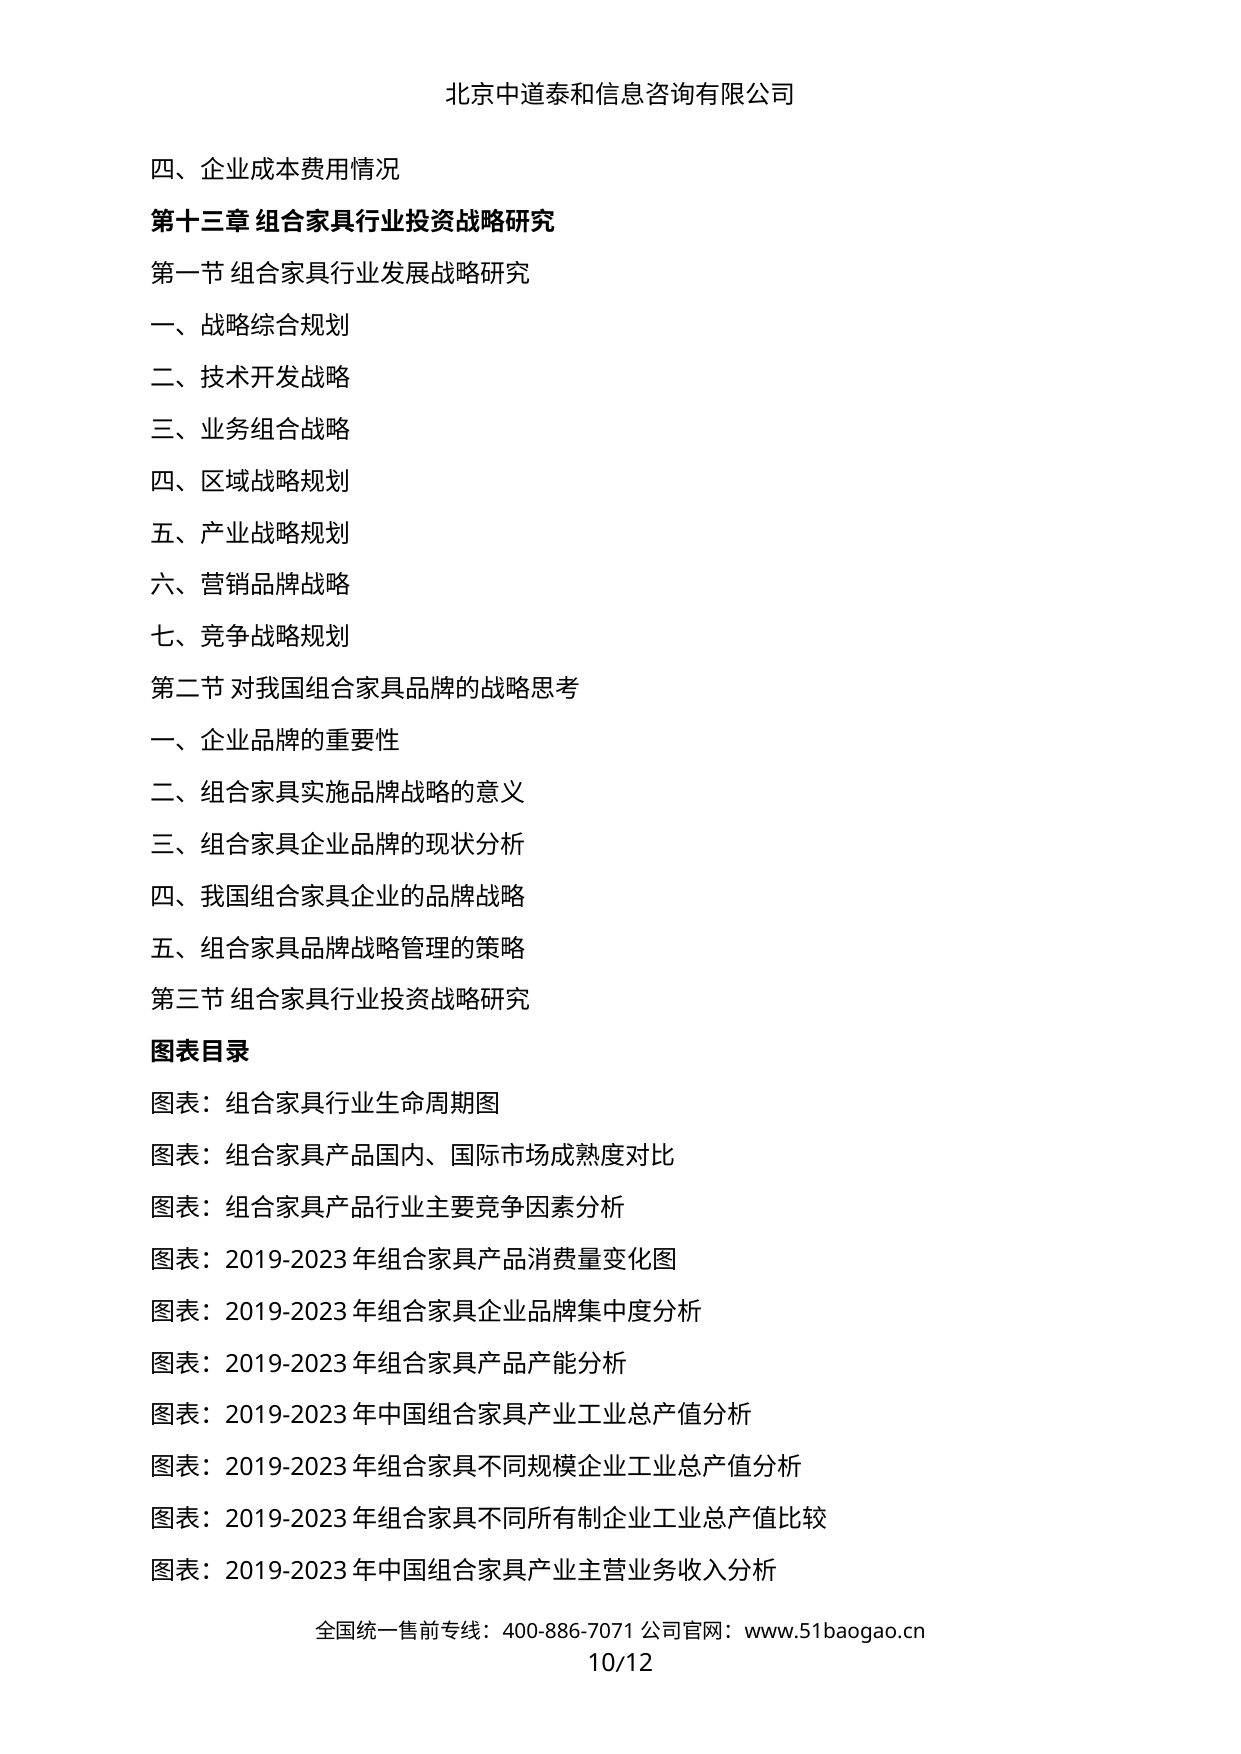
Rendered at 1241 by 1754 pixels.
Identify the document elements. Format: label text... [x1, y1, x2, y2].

text 五、组合家具品牌战略管理的策略 [150, 928, 1090, 964]
text 二、技术开发战略 [150, 357, 1090, 394]
text 四、企业成本费用情况 [150, 150, 1090, 186]
text 图表：2019-2023年中国组合家具产业工业总产值分析 [150, 1395, 1090, 1431]
text 图表：2019-2023年组合家具产品产能分析 [150, 1343, 1090, 1379]
text 图表：组合家具产品国内、国际市场成熟度对比 [150, 1136, 1090, 1172]
text 四、区域战略规划 [150, 461, 1090, 497]
text 二、组合家具实施品牌战略的意义 [150, 772, 1090, 809]
text 五、产业战略规划 [150, 513, 1090, 549]
text 四、我国组合家具企业的品牌战略 [150, 876, 1090, 912]
text 六、营销品牌战略 [150, 565, 1090, 601]
text 一、企业品牌的重要性 [150, 721, 1090, 757]
text 图表：组合家具行业生命周期图 [150, 1084, 1090, 1120]
text 图表：2019-2023年组合家具不同规模企业工业总产值分析 [150, 1447, 1090, 1483]
text 第二节 对我国组合家具品牌的战略思考 [150, 669, 1090, 705]
text 第三节 组合家具行业投资战略研究 [150, 980, 1090, 1016]
text 图表：2019-2023年组合家具产品消费量变化图 [150, 1239, 1090, 1276]
text 图表：2019-2023年组合家具企业品牌集中度分析 [150, 1291, 1090, 1327]
text 图表：组合家具产品行业主要竞争因素分析 [150, 1187, 1090, 1224]
text 第十三章 组合家具行业投资战略研究 [150, 202, 1090, 238]
text 图表：2019-2023年组合家具不同所有制企业工业总产值比较 [150, 1499, 1090, 1535]
text 图表目录 [150, 1032, 1090, 1068]
text 七、竞争战略规划 [150, 617, 1090, 653]
text 第一节 组合家具行业发展战略研究 [150, 254, 1090, 290]
text 图表：2019-2023年中国组合家具产业主营业务收入分析 [150, 1551, 1090, 1587]
text 三、组合家具企业品牌的现状分析 [150, 824, 1090, 861]
text 三、业务组合战略 [150, 409, 1090, 446]
text 一、战略综合规划 [150, 306, 1090, 342]
